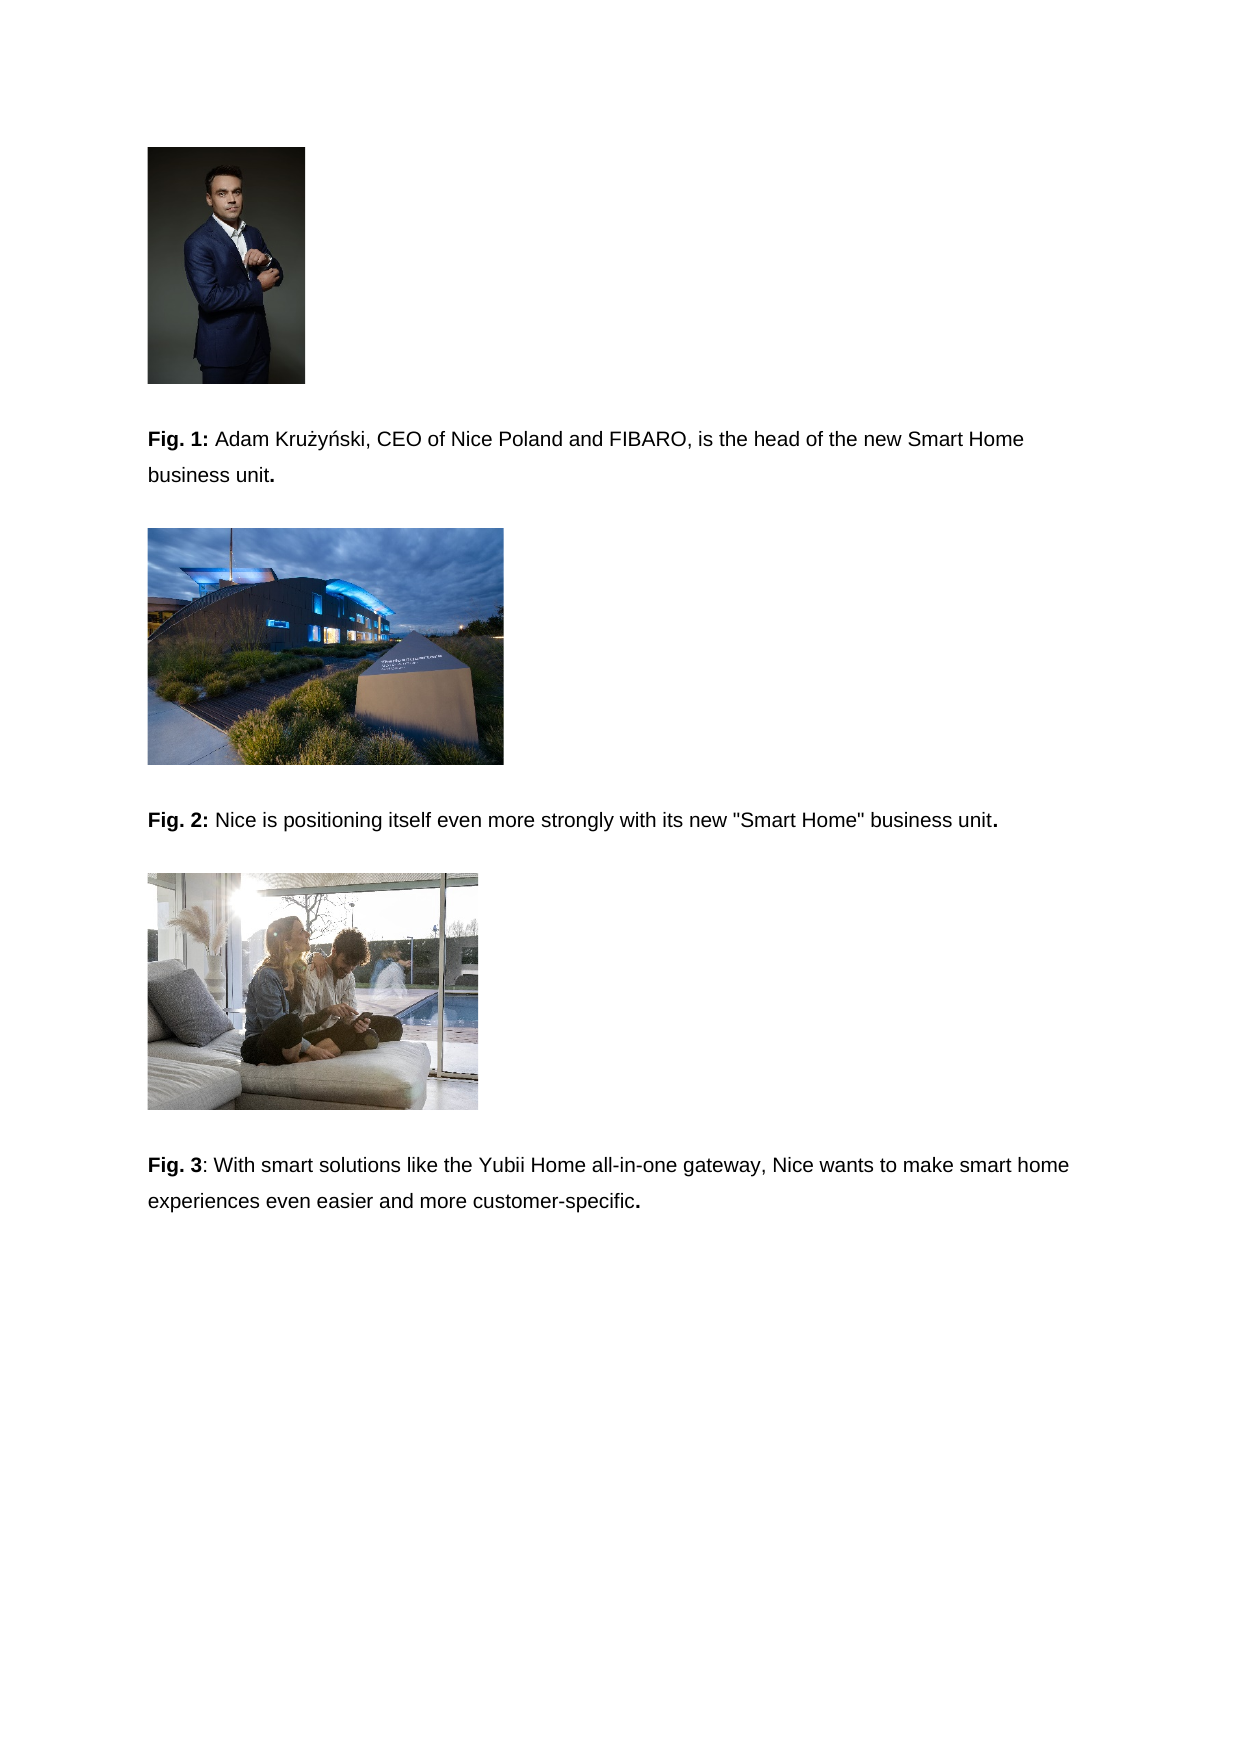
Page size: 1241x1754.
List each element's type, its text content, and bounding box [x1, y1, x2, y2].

picture [147, 147, 306, 384]
picture [147, 873, 479, 1110]
text Fig. 2: Nice is positioning itself even more strongly with its new "Smart Home" business unit. [148, 808, 1093, 832]
picture [147, 528, 504, 765]
text Fig. 1: Adam Krużyński, CEO of Nice Poland and FIBARO, is the head of the new Smart Home business unit. [148, 427, 1093, 487]
text Fig. 3: With smart solutions like the Yubii Home all-in-one gateway, Nice wants to make smart home experiences even easier and more customer-specific. [148, 1153, 1093, 1213]
